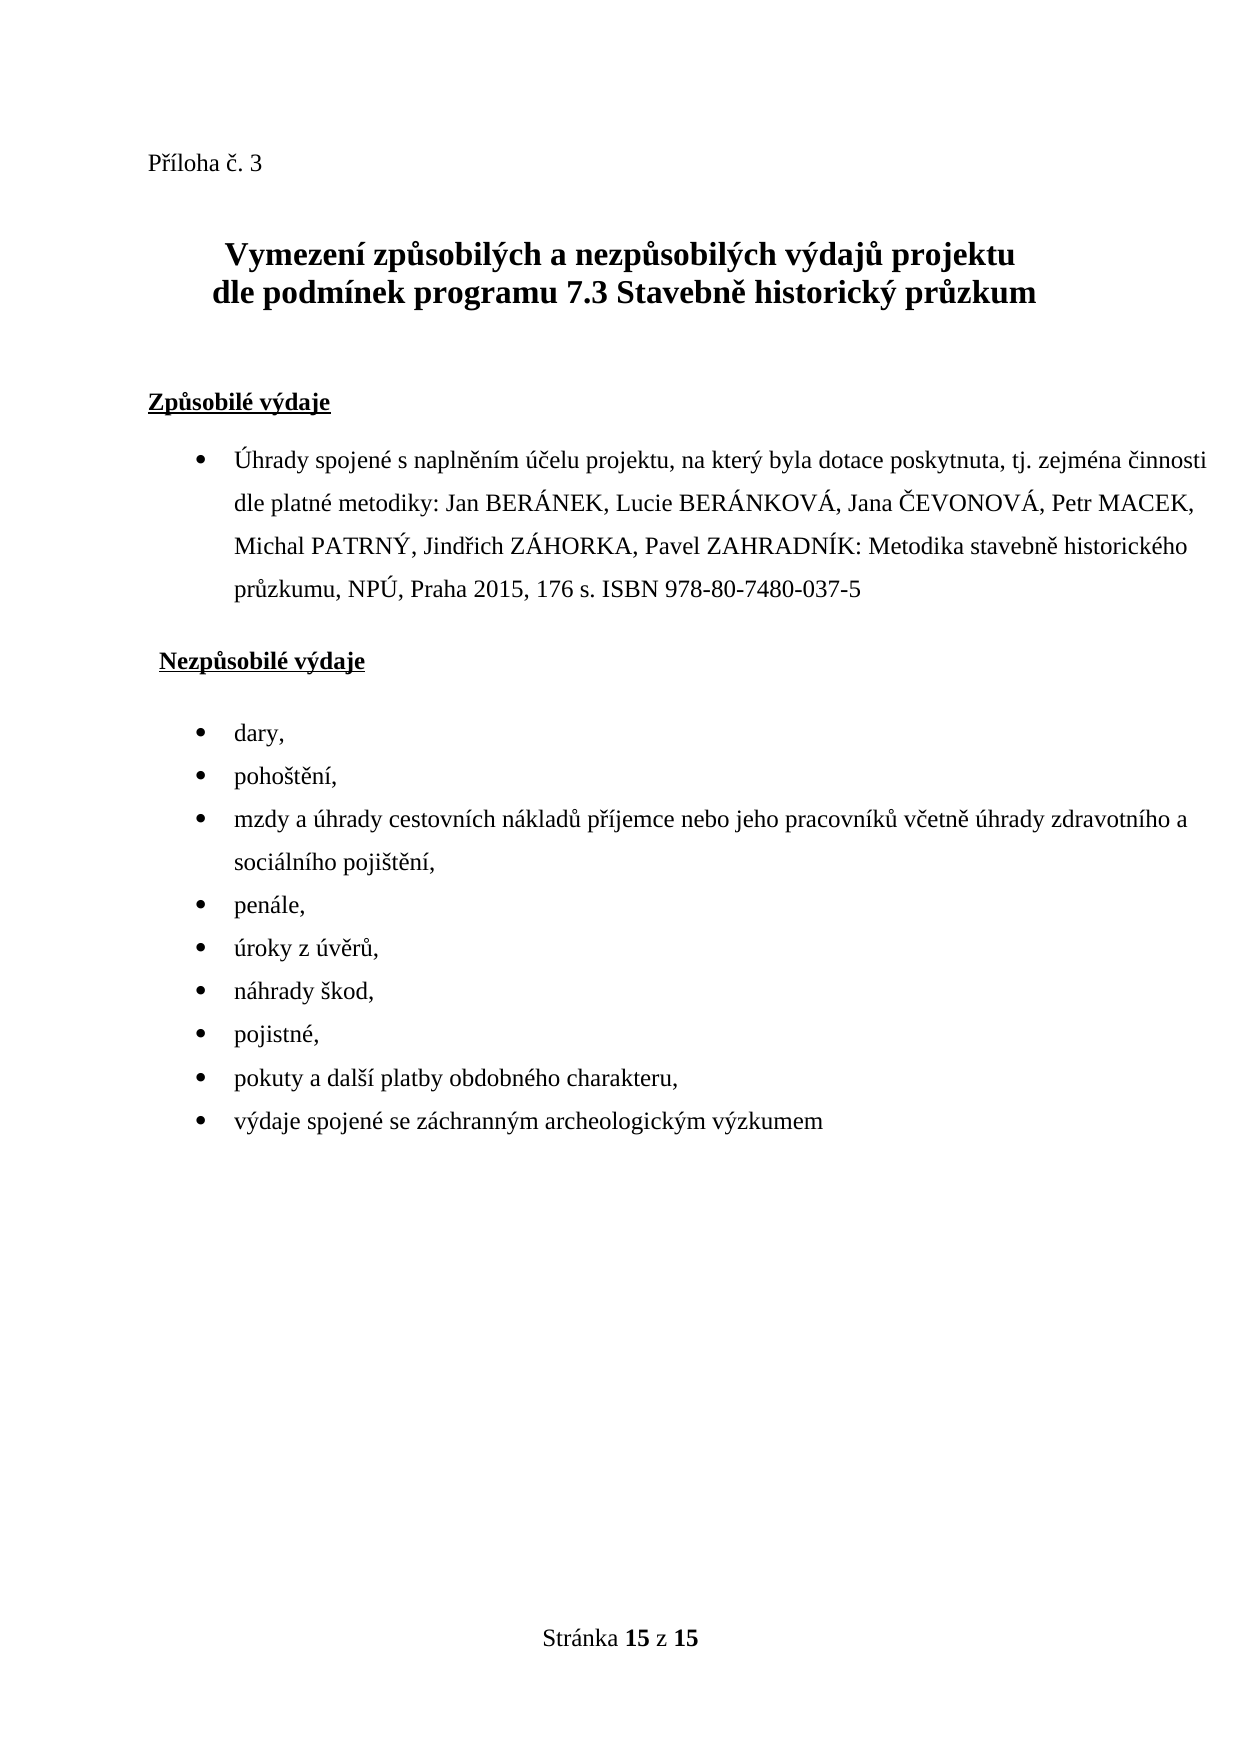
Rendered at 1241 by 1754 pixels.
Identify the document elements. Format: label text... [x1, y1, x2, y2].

text Vymezení způsobilých a nezpůsobilých výdajů projektu [148, 234, 1093, 272]
text Příloha č. 3 [148, 148, 1093, 176]
text Způsobilé výdaje [148, 387, 1093, 416]
table_header Úhrady spojené s naplněním účelu projektu, na který byla dotace poskytnuta, tj. zejména činnosti dle platné metodiky: Jan BERÁNEK, Lucie BERÁNKOVÁ, Jana ČEVONOVÁ, Petr MACEK, Michal PATRNÝ, Jindřich ZÁHORKA, Pavel ZAHRADNÍK: Metodika stavebně historického průzkumu, NPÚ, Praha 2015, 176 s. ISBN 978-80-7480-037-5 [148, 445, 1234, 617]
table_cell Nezpůsobilé výdaje dary, pohoštění, mzdy a úhrady cestovních nákladů příjemce nebo jeho pracovníků včetně úhrady zdravotního a sociálního pojištění, penále, úroky z úvěrů, náhrady škod, pojistné, pokuty a další platby obdobného charakteru, výdaje spojené se záchranným archeologickým výzkumem [148, 617, 1234, 1178]
text dle podmínek programu 7.3 Stavebně historický průzkum [148, 272, 1093, 311]
